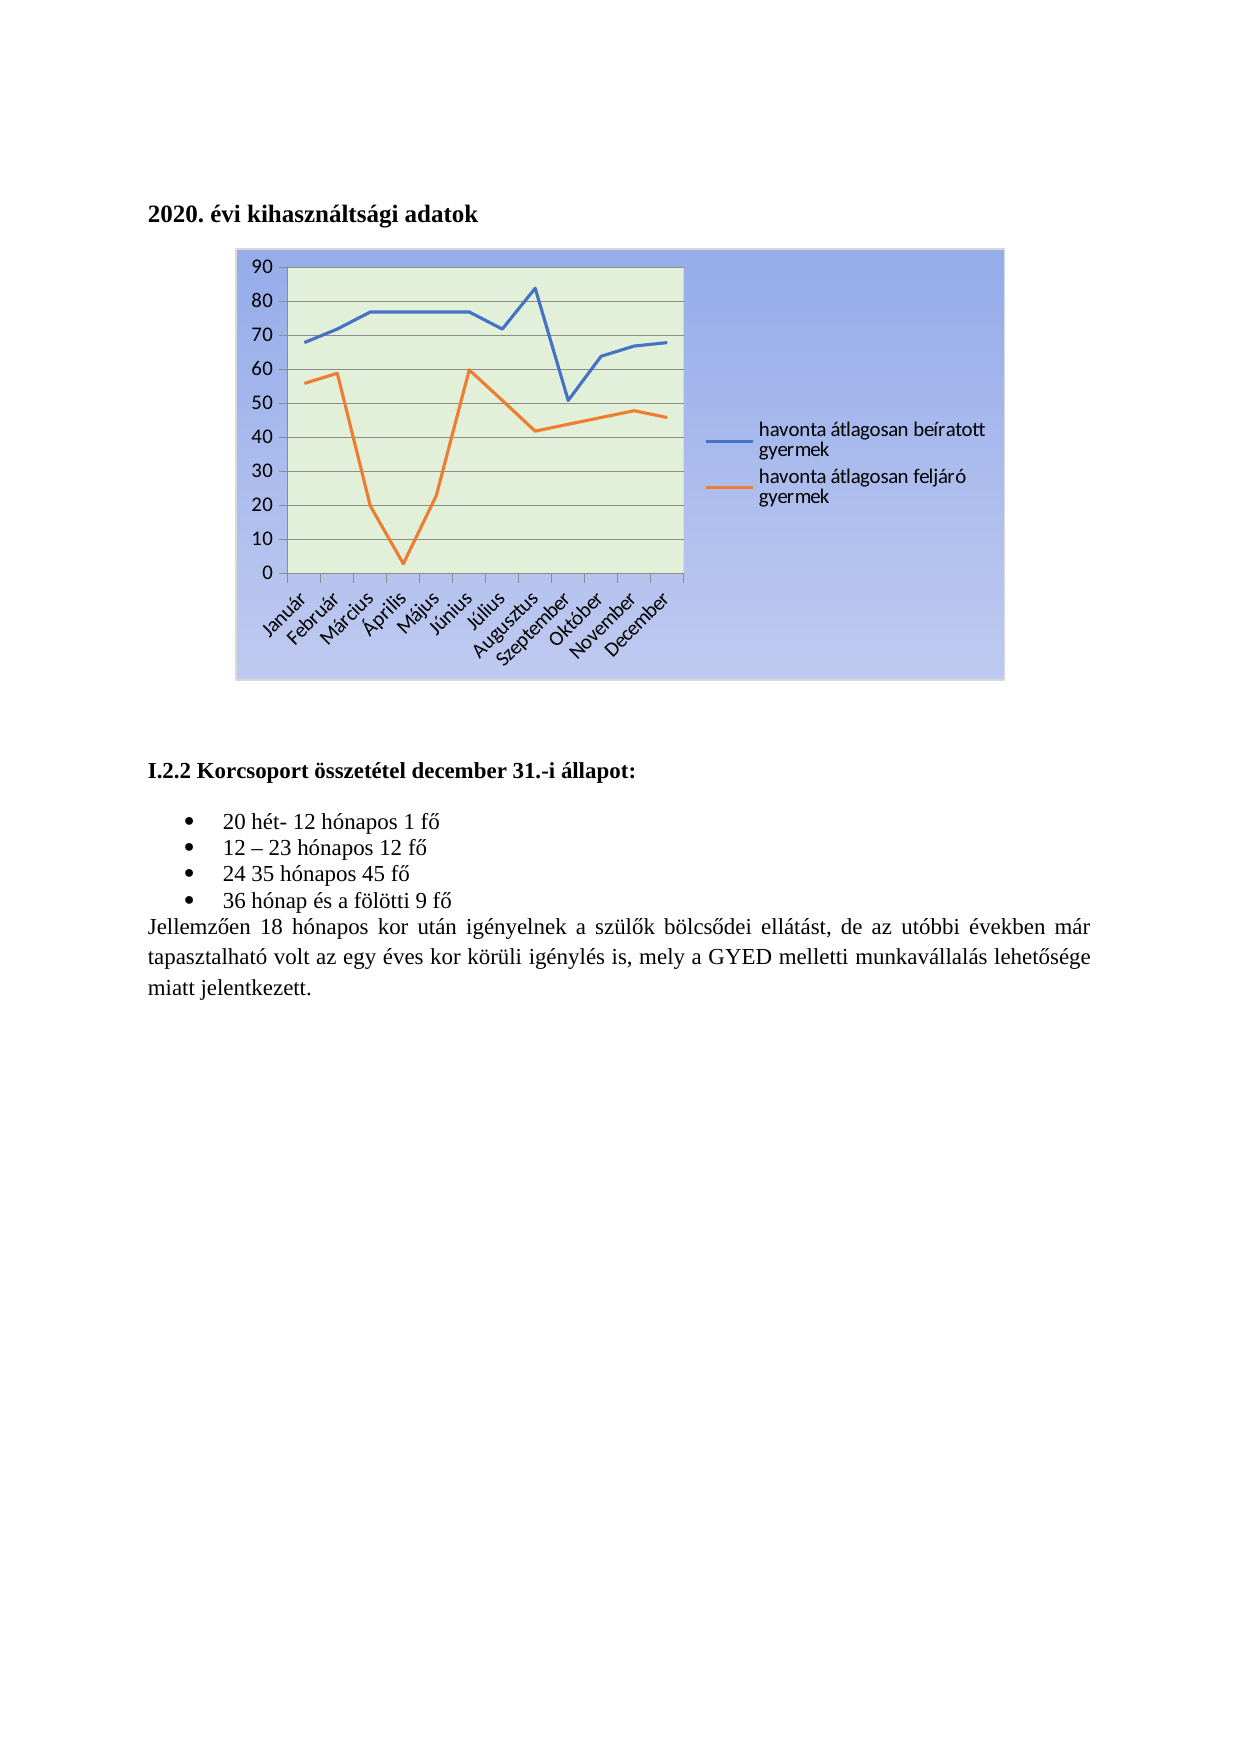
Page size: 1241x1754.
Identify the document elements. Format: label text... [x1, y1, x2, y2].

list 20 hét- 12 hónapos 1 fő [185, 808, 1093, 834]
list 12 – 23 hónapos 12 fő [185, 834, 1093, 861]
text I.2.2 Korcsoport összetétel december 31.-i állapot: [148, 757, 1093, 783]
text Jellemzően 18 hónapos kor után igényelnek a szülők bölcsődei ellátást, de az utóbbi években már tapasztalható volt az egy éves kor körüli igénylés is, mely a GYED melletti munkavállalás lehetősége miatt jelentkezett. [148, 913, 1093, 1000]
list 36 hónap és a fölötti 9 fő [185, 887, 1093, 913]
text 2020. évi kihasználtsági adatok [148, 199, 1093, 227]
list 24 35 hónapos 45 fő [185, 861, 1093, 887]
